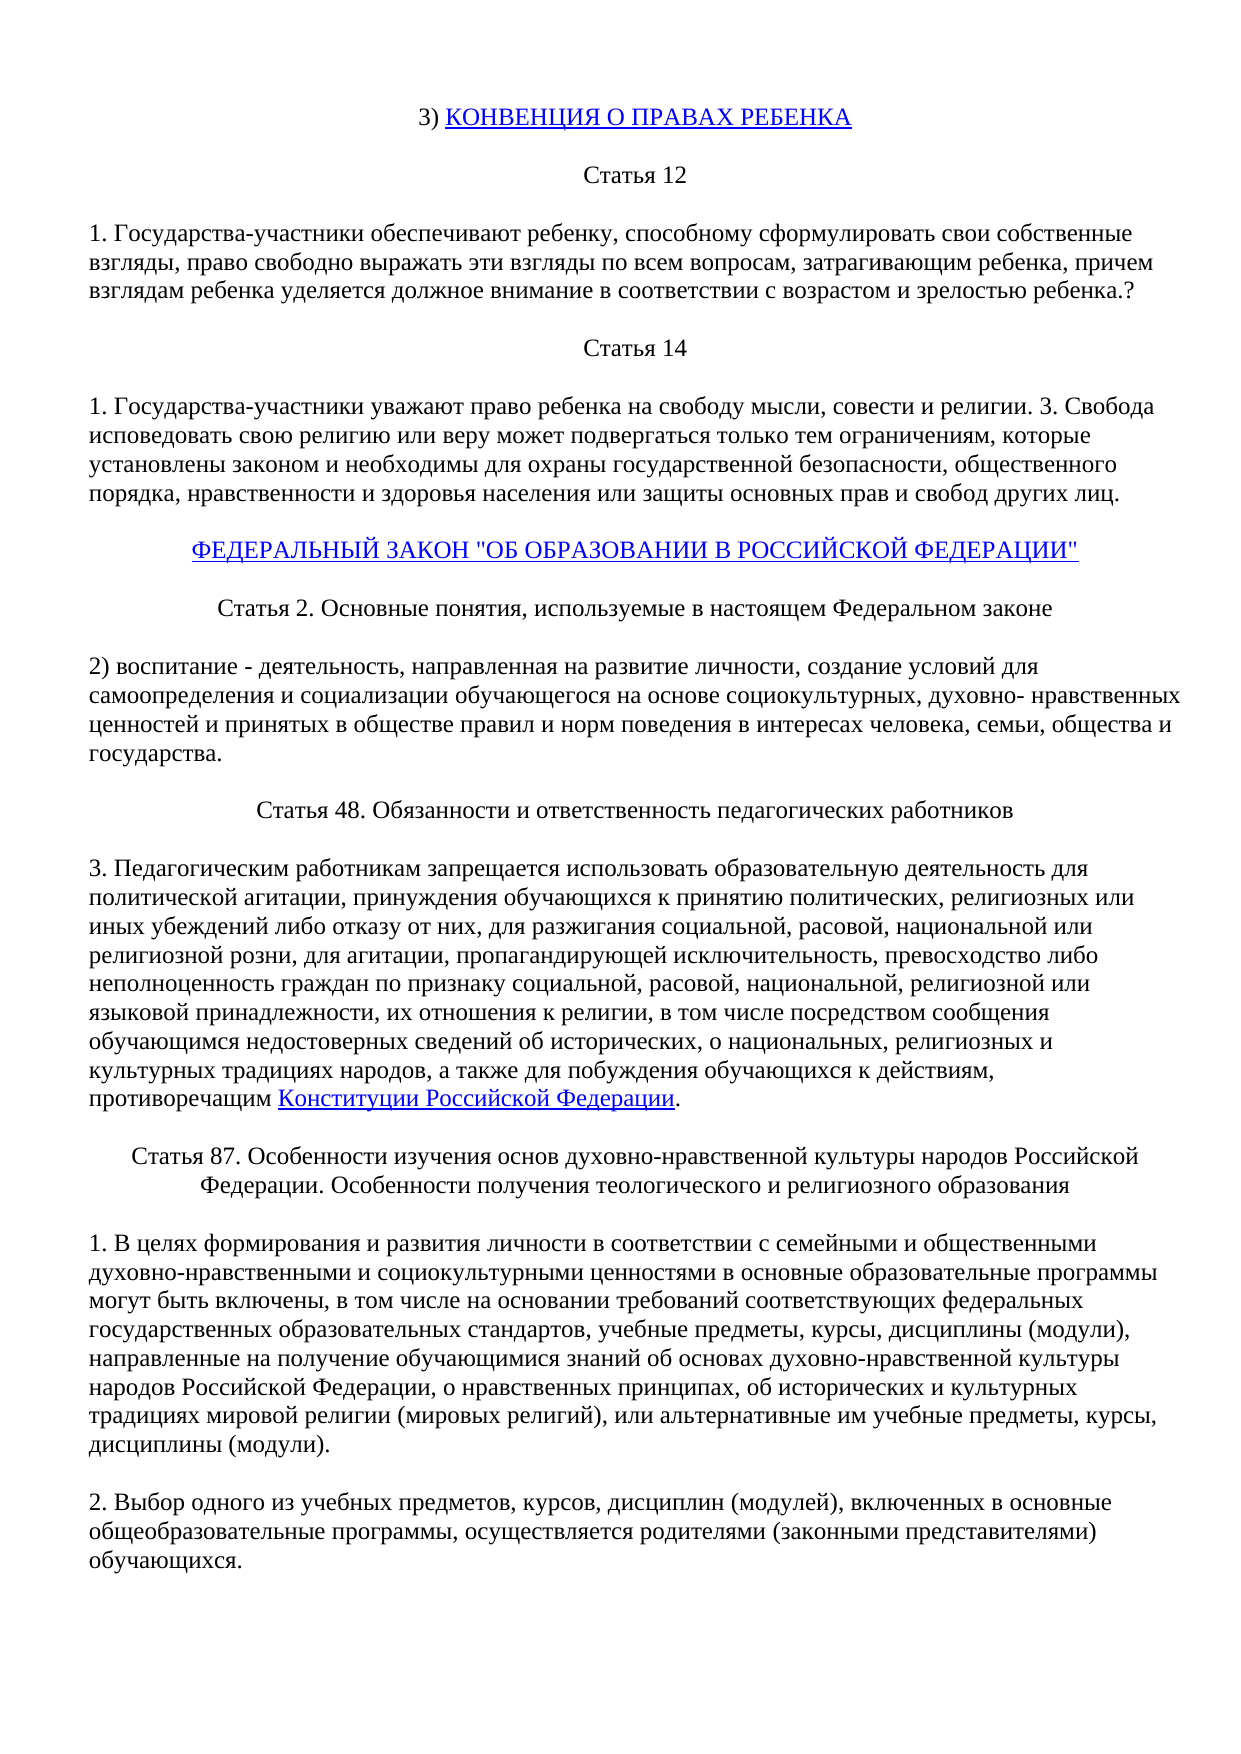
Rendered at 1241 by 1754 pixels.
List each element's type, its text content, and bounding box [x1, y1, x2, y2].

text 1. Государства-участники уважают право ребенка на свободу мысли, совести и религии. 3. Свобода исповедовать свою религию или веру может подвергаться только тем ограничениям, которые установлены законом и необходимы для охраны государственной безопасности, общественного порядка, нравственности и здоровья населения или защиты основных прав и свобод других лиц. [89, 391, 1181, 506]
text Статья 14 [89, 333, 1181, 362]
text 1. В целях формирования и развития личности в соответствии с семейными и общественными духовно-нравственными и социокультурными ценностями в основные образовательные программы могут быть включены, в том числе на основании требований соответствующих федеральных государственных образовательных стандартов, учебные предметы, курсы, дисциплины (модули), направленные на получение обучающимися знаний об основах духовно-нравственной культуры народов Российской Федерации, о нравственных принципах, об исторических и культурных традициях мировой религии (мировых религий), или альтернативные им учебные предметы, курсы, дисциплины (модули). [89, 1228, 1181, 1458]
text 3. Педагогическим работникам запрещается использовать образовательную деятельность для политической агитации, принуждения обучающихся к принятию политических, религиозных или иных убеждений либо отказу от них, для разжигания социальной, расовой, национальной или религиозной розни, для агитации, пропагандирующей исключительность, превосходство либо неполноценность граждан по признаку социальной, расовой, национальной, религиозной или языковой принадлежности, их отношения к религии, в том числе посредством сообщения обучающимся недостоверных сведений об исторических, о национальных, религиозных и культурных традициях народов, а также для побуждения обучающихся к действиям, противоречащим Конституции Российской Федерации. [89, 853, 1181, 1112]
text Статья 12 [89, 160, 1181, 189]
text Статья 87. Особенности изучения основ духовно-нравственной культуры народов Российской Федерации. Особенности получения теологического и религиозного образования [89, 1141, 1181, 1199]
text Статья 2. Основные понятия, используемые в настоящем Федеральном законе [89, 593, 1181, 622]
text ФЕДЕРАЛЬНЫЙ ЗАКОН "ОБ ОБРАЗОВАНИИ В РОССИЙСКОЙ ФЕДЕРАЦИИ" [89, 536, 1181, 564]
text 2) воспитание - деятельность, направленная на развитие личности, создание условий для самоопределения и социализации обучающегося на основе социокультурных, духовно- нравственных ценностей и принятых в обществе правил и норм поведения в интересах человека, семьи, общества и государства. [89, 651, 1181, 766]
text Статья 48. Обязанности и ответственность педагогических работников [89, 796, 1181, 824]
text 3) КОНВЕНЦИЯ О ПРАВАХ РЕБЕНКА [89, 102, 1181, 131]
text 1. Государства-участники обеспечивают ребенку, способному сформулировать свои собственные взгляды, право свободно выражать эти взгляды по всем вопросам, затрагивающим ребенка, причем взглядам ребенка уделяется должное внимание в соответствии с возрастом и зрелостью ребенка.? [89, 218, 1181, 304]
text 2. Выбор одного из учебных предметов, курсов, дисциплин (модулей), включенных в основные общеобразовательные программы, осуществляется родителями (законными представителями) обучающихся. [89, 1487, 1181, 1573]
